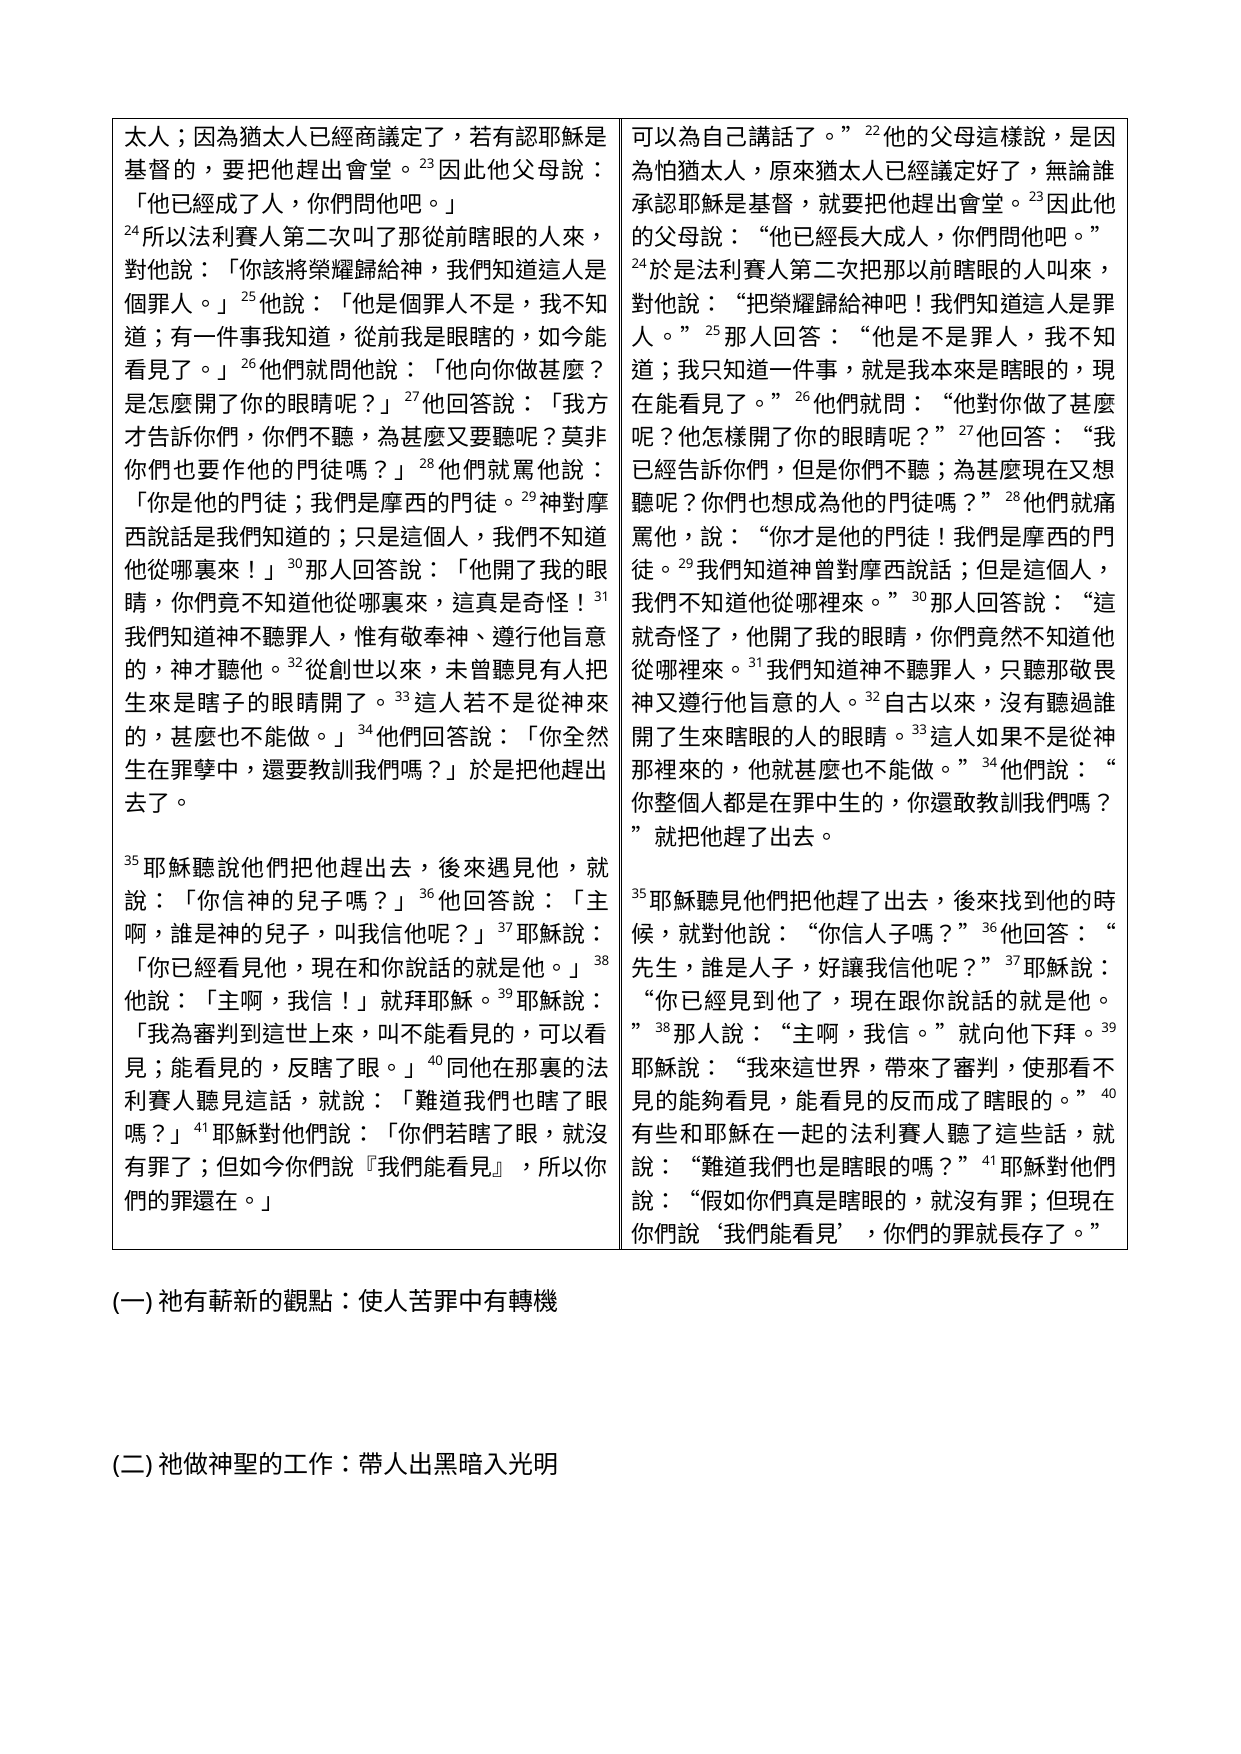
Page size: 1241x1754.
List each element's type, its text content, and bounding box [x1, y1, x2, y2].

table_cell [622, 119, 1127, 1249]
list (二) 祂做神聖的工作：帶人出黑暗入光明 [112, 1444, 1128, 1481]
list (一) 祂有蔪新的觀點：使人苦罪中有轉機 [112, 1281, 1128, 1317]
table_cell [113, 119, 619, 1249]
